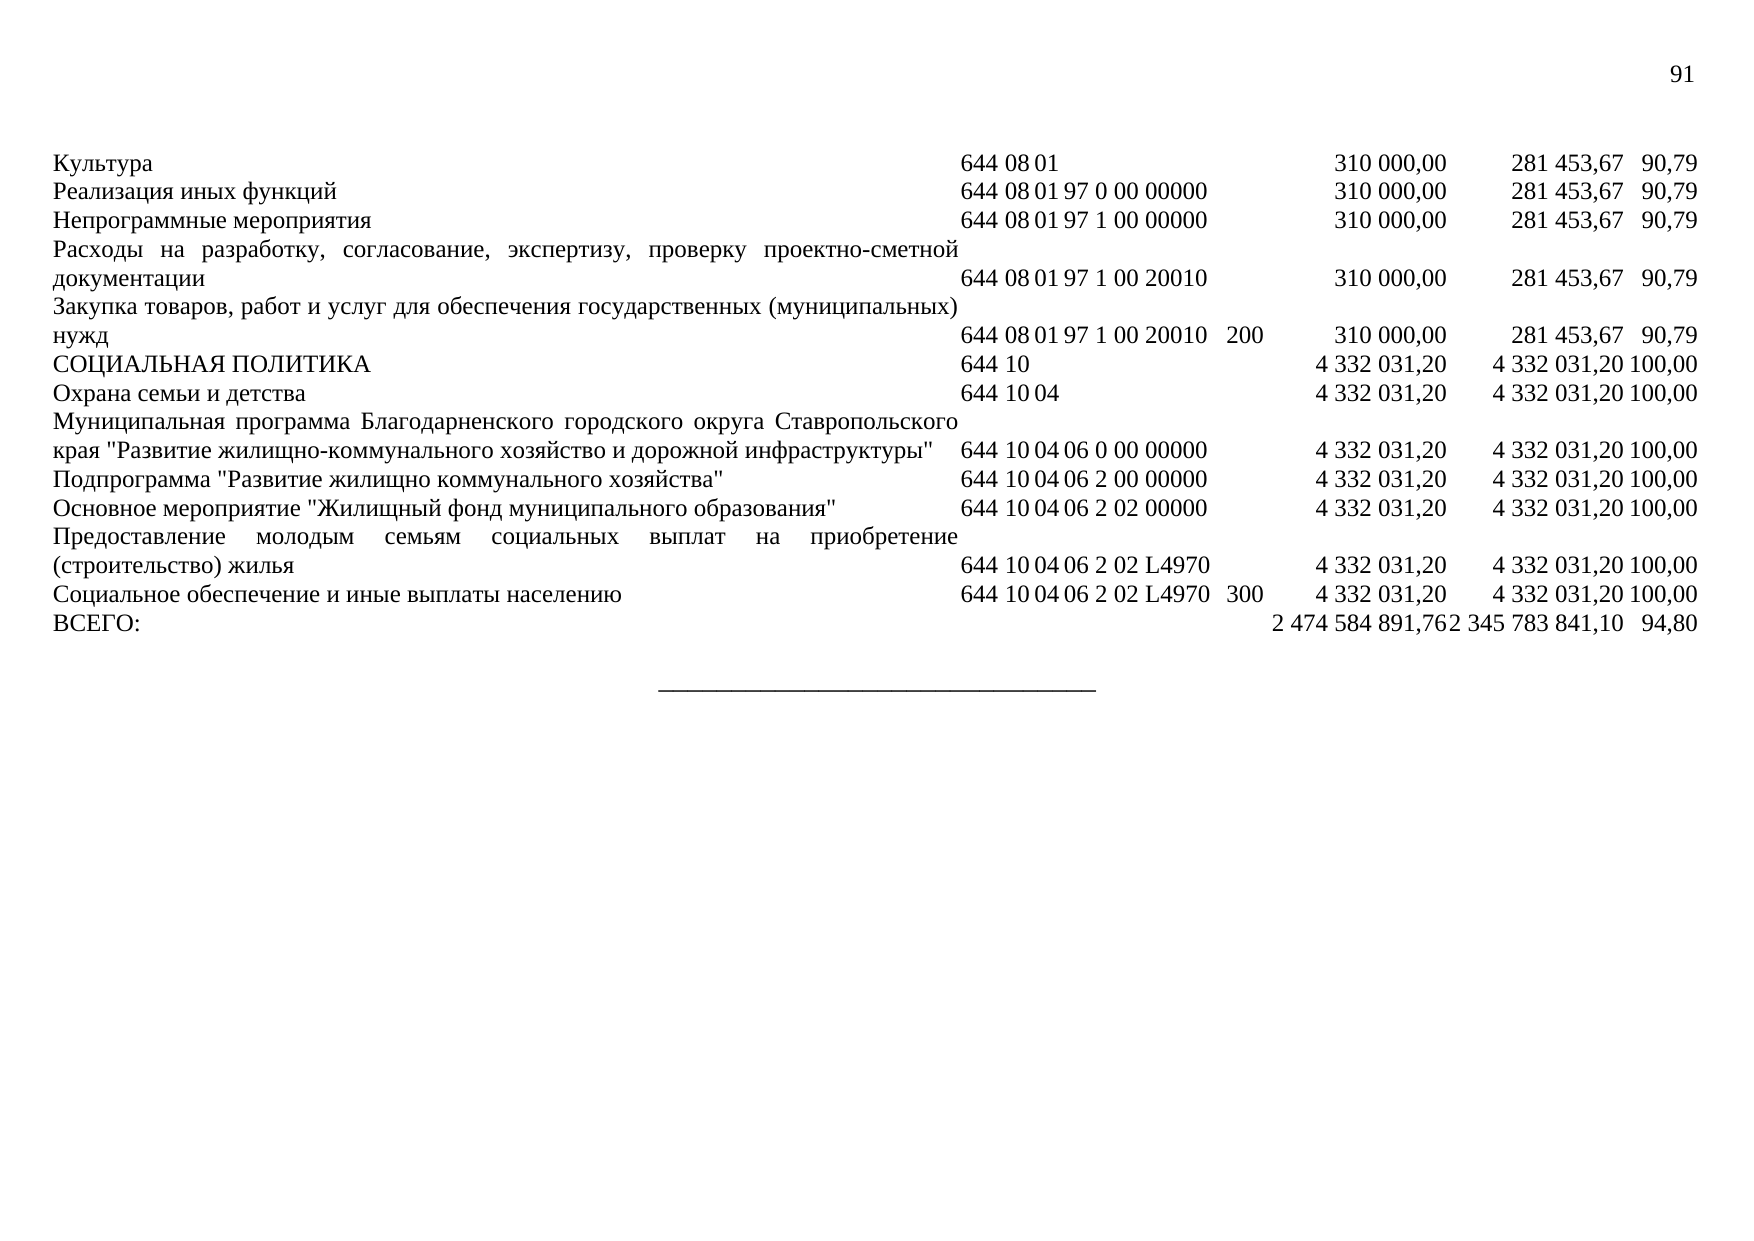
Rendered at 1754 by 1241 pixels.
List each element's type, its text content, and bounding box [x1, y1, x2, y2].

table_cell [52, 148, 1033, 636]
text ______________________________ [59, 661, 1695, 695]
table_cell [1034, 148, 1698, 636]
